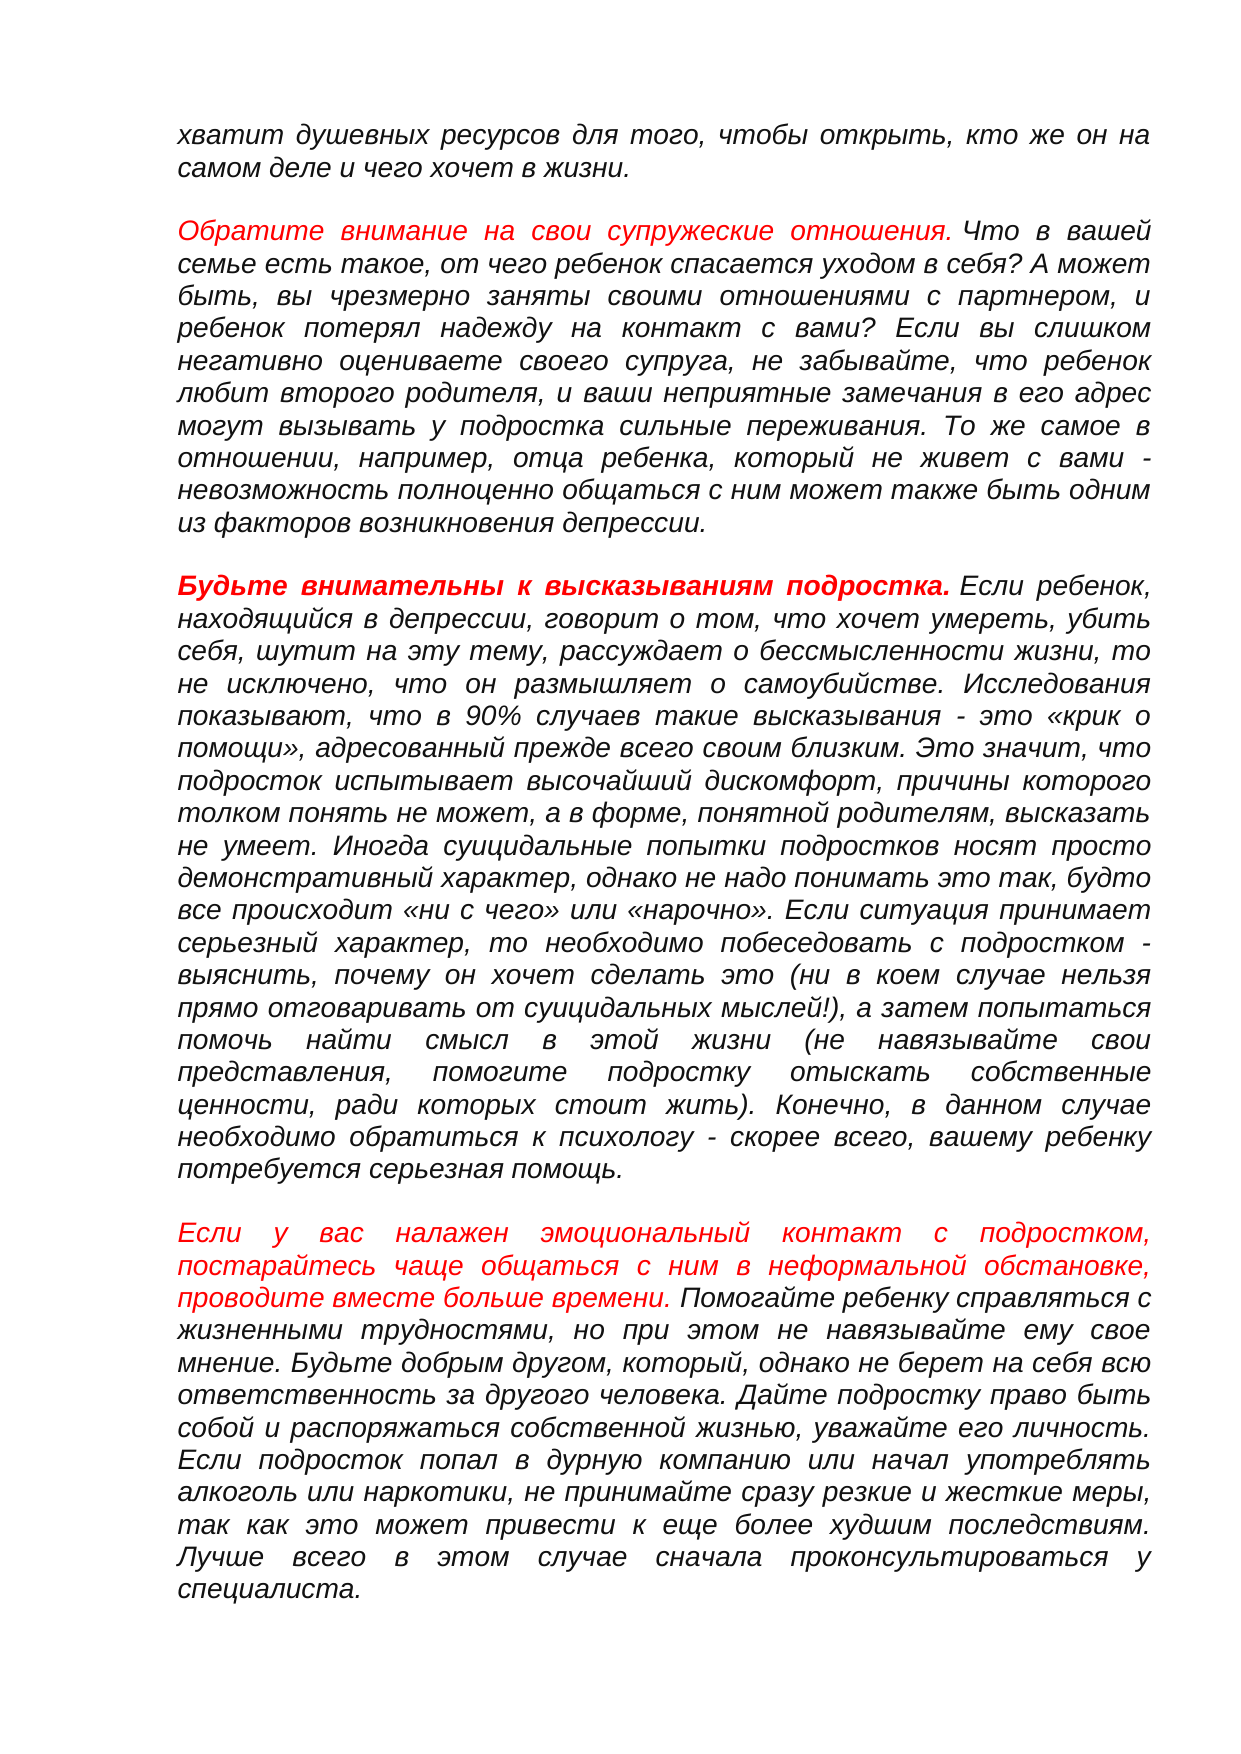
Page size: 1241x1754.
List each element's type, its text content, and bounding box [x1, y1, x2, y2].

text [177, 118, 1152, 183]
text Если у вас налажен эмоциональный контакт с подростком, постарайтесь чаще общаться с ним в неформальной обстановке, проводите вместе больше времени. Помогайте ребенку справляться с жизненными трудностями, но при этом не навязывайте ему свое мнение. Будьте добрым другом, который, однако не берет на себя всю ответственность за другого человека. Дайте подростку право быть собой и распоряжаться собственной жизнью, уважайте его личность. Если подросток попал в дурную компанию или начал употреблять алкоголь или наркотики, не принимайте сразу резкие и жесткие меры, так как это может привести к еще более худшим последствиям. Лучше всего в этом случае сначала проконсультироваться у специалиста. [177, 1216, 1152, 1605]
text Будьте внимательны к высказываниям подростка. Если ребенок, находящийся в депрессии, говорит о том, что хочет умереть, убить себя, шутит на эту тему, рассуждает о бессмысленности жизни, то не исключено, что он размышляет о самоубийстве. Исследования показывают, что в 90% случаев такие высказывания - это «крик о помощи», адресованный прежде всего своим близким. Это значит, что подросток испытывает высочайший дискомфорт, причины которого толком понять не может, а в форме, понятной родителям, высказать не умеет. Иногда суицидальные попытки подростков носят просто демонстративный характер, однако не надо понимать это так, будто все происходит «ни с чего» или «нарочно». Если ситуация принимает серьезный характер, то необходимо побеседовать с подростком - выяснить, почему он хочет сделать это (ни в коем случае нельзя прямо отговаривать от суицидальных мыслей!), а затем попытаться помочь найти смысл в этой жизни (не навязывайте свои представления, помогите подростку отыскать собственные ценности, ради которых стоит жить). Конечно, в данном случае необходимо обратиться к психологу - скорее всего, вашему ребенку потребуется серьезная помощь. [177, 569, 1152, 1185]
text Обратите внимание на свои супружеские отношения. Что в вашей семье есть такое, от чего ребенок спасается уходом в себя? А может быть, вы чрезмерно заняты своими отношениями с партнером, и ребенок потерял надежду на контакт с вами? Если вы слишком негативно оцениваете своего супруга, не забывайте, что ребенок любит второго родителя, и ваши неприятные замечания в его адрес могут вызывать у подростка сильные переживания. То же самое в отношении, например, отца ребенка, который не живет с вами - невозможность полноценно общаться с ним может также быть одним из факторов возникновения депрессии. [177, 214, 1152, 538]
